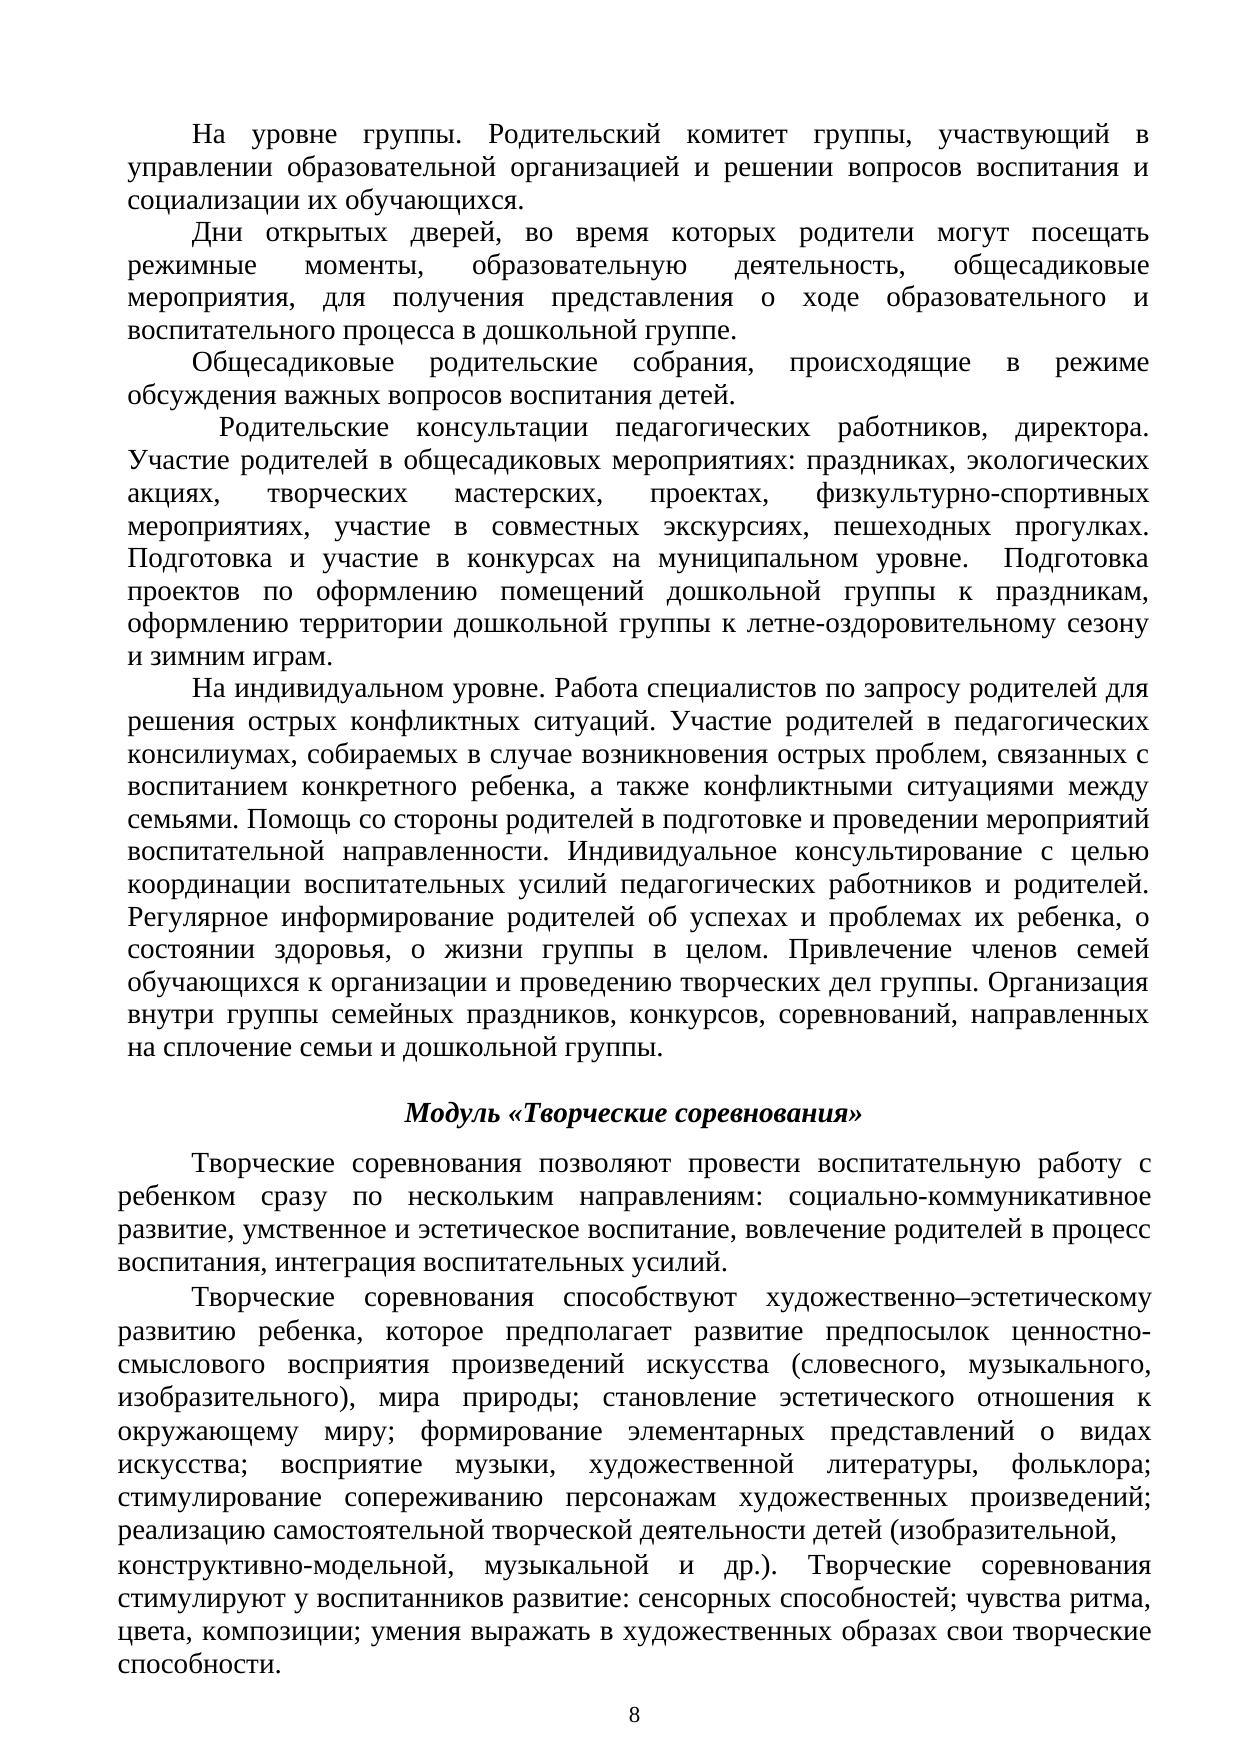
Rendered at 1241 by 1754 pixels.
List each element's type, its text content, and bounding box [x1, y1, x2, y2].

text конструктивно-модельной, музыкальной и др.). Творческие соревнования стимулируют у воспитанников развитие: сенсорных способностей; чувства ритма, цвета, композиции; умения выражать в художественных образах свои творческие способности. [117, 1548, 1152, 1680]
text Модуль «Творческие соревнования» [117, 1095, 1151, 1129]
text На уровне группы. Родительский комитет группы, участвующий в управлении образовательной организацией и решении вопросов воспитания и социализации их обучающихся. [127, 118, 1150, 215]
text Творческие соревнования позволяют провести воспитательную работу с ребенком сразу по нескольким направлениям: социально-коммуникативное развитие, умственное и эстетическое воспитание, вовлечение родителей в процесс воспитания, интеграция воспитательных усилий. [117, 1146, 1152, 1278]
text Дни открытых дверей, во время которых родители могут посещать режимные моменты, образовательную деятельность, общесадиковые мероприятия, для получения представления о ходе образовательного и воспитательного процесса в дошкольной группе. [127, 215, 1150, 346]
text Творческие соревнования способствуют художественно–эстетическому развитию ребенка, которое предполагает развитие предпосылок ценностно-смыслового восприятия произведений искусства (словесного, музыкального, изобразительного), мира природы; становление эстетического отношения к окружающему миру; формирование элементарных представлений о видах искусства; восприятие музыки, художественной литературы, фольклора; стимулирование сопереживанию персонажам художественных произведений; реализацию самостоятельной творческой деятельности детей (изобразительной, [117, 1280, 1152, 1546]
text Общесадиковые родительские собрания, происходящие в режиме обсуждения важных вопросов воспитания детей. [127, 346, 1150, 411]
text Родительские консультации педагогических работников, директора. Участие родителей в общесадиковых мероприятиях: праздниках, экологических акциях, творческих мастерских, проектах, физкультурно-спортивных мероприятиях, участие в совместных экскурсиях, пешеходных прогулках. Подготовка и участие в конкурсах на муниципальном уровне. Подготовка проектов по оформлению помещений дошкольной группы к праздникам, оформлению территории дошкольной группы к летне-оздоровительному сезону и зимним играм. [127, 411, 1150, 672]
text На индивидуальном уровне. Работа специалистов по запросу родителей для решения острых конфликтных ситуаций. Участие родителей в педагогических консилиумах, собираемых в случае возникновения острых проблем, связанных с воспитанием конкретного ребенка, а также конфликтными ситуациями между семьями. Помощь со стороны родителей в подготовке и проведении мероприятий воспитательной направленности. Индивидуальное консультирование c целью координации воспитательных усилий педагогических работников и родителей. Регулярное информирование родителей об успехах и проблемах их ребенка, о состоянии здоровья, о жизни группы в целом. Привлечение членов семей обучающихся к организации и проведению творческих дел группы. Организация внутри группы семейных праздников, конкурсов, соревнований, направленных на сплочение семьи и дошкольной группы. [127, 672, 1150, 1063]
